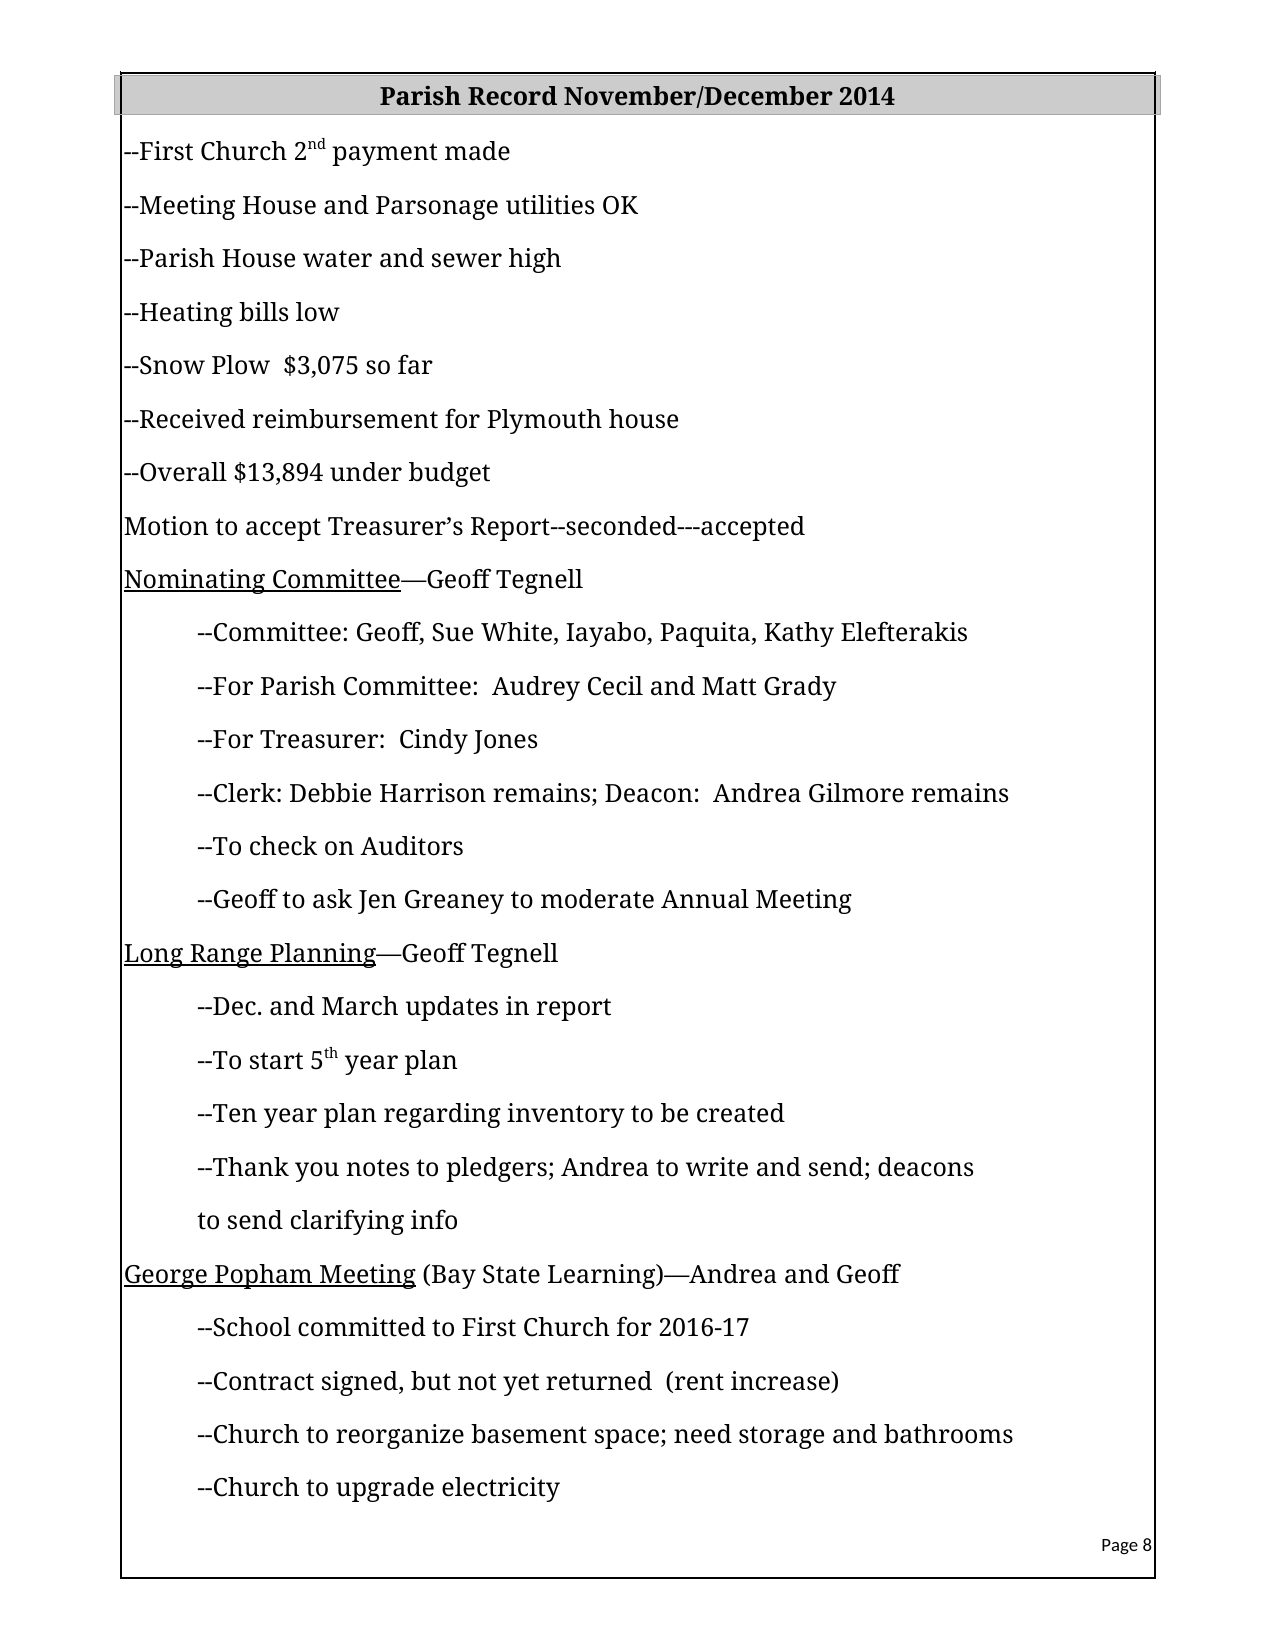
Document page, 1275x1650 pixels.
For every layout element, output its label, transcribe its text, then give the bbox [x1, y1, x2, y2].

text --Snow Plow $3,075 so far [123, 348, 1152, 382]
text to send clarifying info [123, 1203, 1152, 1237]
text Long Range Planning—Geoff Tegnell [123, 936, 1152, 970]
text --For Treasurer: Cindy Jones [123, 722, 1152, 756]
text --Ten year plan regarding inventory to be created [123, 1096, 1152, 1130]
text --For Parish Committee: Audrey Cecil and Matt Grady [123, 668, 1152, 702]
text --Dec. and March updates in report [123, 989, 1152, 1023]
text --Church to reorganize basement space; need storage and bathrooms [123, 1417, 1152, 1451]
text --Church to upgrade electricity [123, 1470, 1152, 1504]
text --Overall $13,894 under budget [123, 455, 1152, 489]
text George Popham Meeting (Bay State Learning)—Andrea and Geoff [123, 1256, 1152, 1290]
text --To check on Auditors [123, 829, 1152, 863]
text --Parish House water and sewer high [123, 241, 1152, 275]
text --Committee: Geoff, Sue White, Iayabo, Paquita, Kathy Elefterakis [123, 615, 1152, 649]
text --Contract signed, but not yet returned (rent increase) [123, 1363, 1152, 1397]
text --School committed to First Church for 2016-17 [123, 1310, 1152, 1344]
text Nominating Committee—Geoff Tegnell [123, 562, 1152, 596]
text --Received reimbursement for Plymouth house [123, 401, 1152, 435]
text --Heating bills low [123, 294, 1152, 328]
text --Meeting House and Parsonage utilities OK [123, 187, 1152, 222]
text --To start 5th year plan [123, 1042, 1152, 1077]
text --Thank you notes to pledgers; Andrea to write and send; deacons [123, 1149, 1152, 1183]
text --Geoff to ask Jen Greaney to moderate Annual Meeting [123, 882, 1152, 916]
text --Clerk: Debbie Harrison remains; Deacon: Andrea Gilmore remains [123, 775, 1152, 809]
text Motion to accept Treasurer’s Report--seconded---accepted [123, 508, 1152, 542]
text --First Church 2nd payment made [123, 134, 1152, 168]
